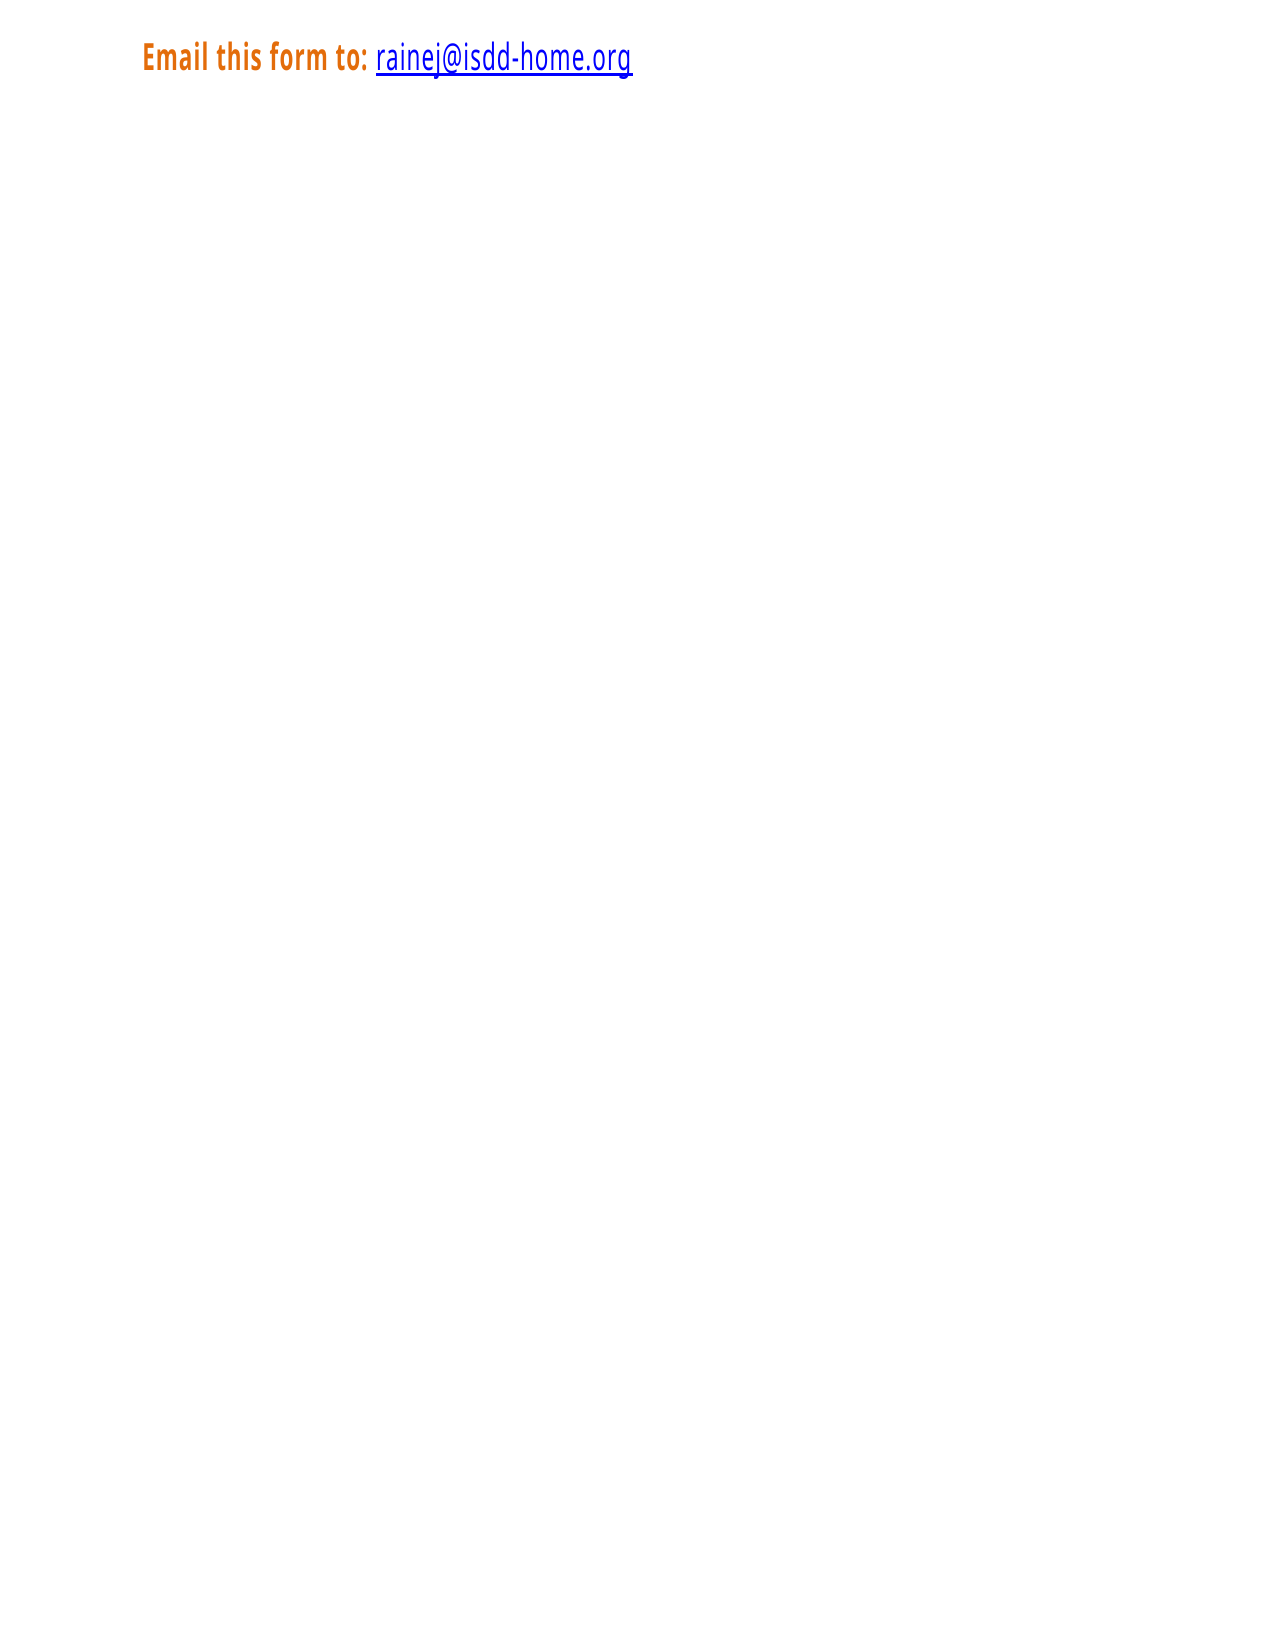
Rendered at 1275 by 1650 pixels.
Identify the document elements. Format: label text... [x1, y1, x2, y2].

text Email this form to: rainej@isdd-home.org [142, 30, 1249, 81]
